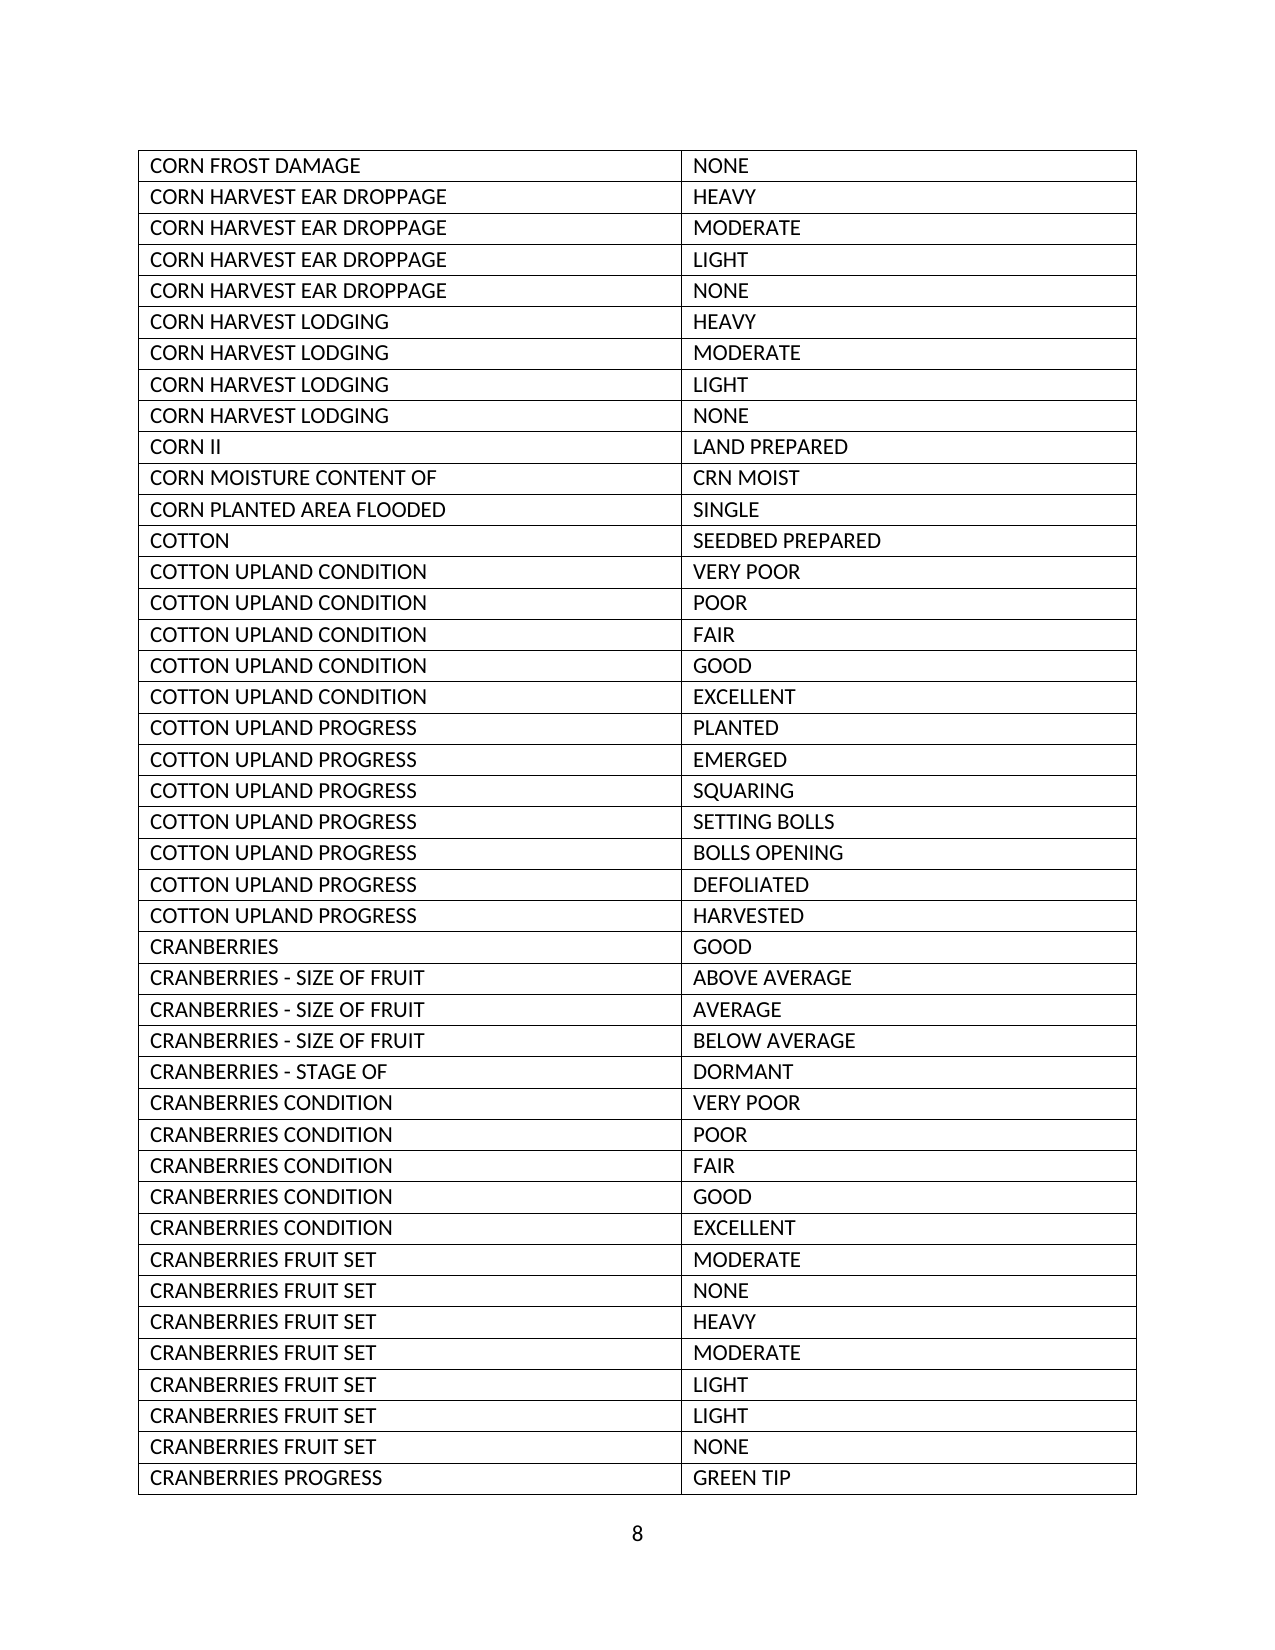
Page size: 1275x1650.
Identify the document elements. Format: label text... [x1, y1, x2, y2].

table_cell CORN HARVEST LODGING [139, 307, 681, 337]
table_cell CRANBERRIES - SIZE OF FRUIT [139, 964, 681, 994]
table_cell CRANBERRIES CONDITION [139, 1151, 681, 1181]
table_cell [139, 1464, 681, 1494]
table_cell BELOW AVERAGE [682, 1026, 1136, 1056]
table_cell CRANBERRIES [139, 932, 681, 962]
table_cell CRANBERRIES FRUIT SET [139, 1307, 681, 1337]
table_cell CORN HARVEST LODGING [139, 339, 681, 369]
table_cell CRANBERRIES FRUIT SET [139, 1339, 681, 1369]
table_cell MODERATE [682, 214, 1136, 244]
table_cell HEAVY [682, 1307, 1136, 1337]
table_cell FAIR [682, 1151, 1136, 1181]
table_cell COTTON UPLAND CONDITION [139, 651, 681, 681]
table_cell COTTON UPLAND PROGRESS [139, 714, 681, 744]
table_cell POOR [682, 1120, 1136, 1150]
table_cell LIGHT [682, 370, 1136, 400]
table_cell COTTON UPLAND CONDITION [139, 557, 681, 587]
table_cell GOOD [682, 932, 1136, 962]
table_cell CORN HARVEST LODGING [139, 401, 681, 431]
table_cell EMERGED [682, 745, 1136, 775]
table_cell HARVESTED [682, 901, 1136, 931]
table_cell COTTON UPLAND PROGRESS [139, 776, 681, 806]
table_cell CRANBERRIES FRUIT SET [139, 1245, 681, 1275]
table_cell CORN FROST DAMAGE [139, 151, 681, 181]
table_cell NONE [682, 401, 1136, 431]
table_cell CORN II [139, 432, 681, 462]
table_cell MODERATE [682, 339, 1136, 369]
table_cell CORN HARVEST EAR DROPPAGE [139, 214, 681, 244]
table_cell COTTON UPLAND CONDITION [139, 589, 681, 619]
table_cell CRANBERRIES CONDITION [139, 1182, 681, 1212]
table_cell CRANBERRIES FRUIT SET [139, 1432, 681, 1462]
table_cell LIGHT [682, 1401, 1136, 1431]
table_cell COTTON UPLAND PROGRESS [139, 807, 681, 837]
table_cell MODERATE [682, 1339, 1136, 1369]
table_cell HEAVY [682, 182, 1136, 212]
table_cell CRANBERRIES CONDITION [139, 1120, 681, 1150]
table_cell CORN HARVEST LODGING [139, 370, 681, 400]
table_cell SINGLE [682, 495, 1136, 525]
table_cell GOOD [682, 1182, 1136, 1212]
table_cell CRANBERRIES FRUIT SET [139, 1401, 681, 1431]
table_cell BOLLS OPENING [682, 839, 1136, 869]
table_cell COTTON [139, 526, 681, 556]
table_cell CRANBERRIES FRUIT SET [139, 1370, 681, 1400]
table_cell LIGHT [682, 1370, 1136, 1400]
table_cell POOR [682, 589, 1136, 619]
table_cell CRANBERRIES CONDITION [139, 1214, 681, 1244]
table_cell COTTON UPLAND PROGRESS [139, 870, 681, 900]
table_cell SEEDBED PREPARED [682, 526, 1136, 556]
table_cell GOOD [682, 651, 1136, 681]
table_cell AVERAGE [682, 995, 1136, 1025]
table_cell CRANBERRIES FRUIT SET [139, 1276, 681, 1306]
table_cell NONE [682, 1432, 1136, 1462]
table_cell VERY POOR [682, 1089, 1136, 1119]
table_cell CRANBERRIES CONDITION [139, 1089, 681, 1119]
table_cell CRANBERRIES - STAGE OF [139, 1057, 681, 1087]
table_cell CRN MOIST [682, 464, 1136, 494]
table_cell GREEN TIP [682, 1464, 1136, 1494]
table_cell EXCELLENT [682, 682, 1136, 712]
table_cell COTTON UPLAND PROGRESS [139, 839, 681, 869]
table_cell DORMANT [682, 1057, 1136, 1087]
table_cell CORN HARVEST EAR DROPPAGE [139, 245, 681, 275]
table_cell NONE [682, 151, 1136, 181]
table_cell HEAVY [682, 307, 1136, 337]
table_cell PLANTED [682, 714, 1136, 744]
table_cell DEFOLIATED [682, 870, 1136, 900]
table_cell LIGHT [682, 245, 1136, 275]
table_cell FAIR [682, 620, 1136, 650]
table_cell COTTON UPLAND PROGRESS [139, 745, 681, 775]
table_cell CORN HARVEST EAR DROPPAGE [139, 276, 681, 306]
table_cell NONE [682, 1276, 1136, 1306]
table_cell COTTON UPLAND CONDITION [139, 682, 681, 712]
table_cell CRANBERRIES - SIZE OF FRUIT [139, 1026, 681, 1056]
table_cell CORN MOISTURE CONTENT OF [139, 464, 681, 494]
table_cell CORN HARVEST EAR DROPPAGE [139, 182, 681, 212]
table_cell MODERATE [682, 1245, 1136, 1275]
table_cell CRANBERRIES - SIZE OF FRUIT [139, 995, 681, 1025]
table_cell NONE [682, 276, 1136, 306]
table_cell VERY POOR [682, 557, 1136, 587]
table_cell SQUARING [682, 776, 1136, 806]
table_cell SETTING BOLLS [682, 807, 1136, 837]
table_cell CORN PLANTED AREA FLOODED [139, 495, 681, 525]
table_cell EXCELLENT [682, 1214, 1136, 1244]
table_cell COTTON UPLAND PROGRESS [139, 901, 681, 931]
table_cell LAND PREPARED [682, 432, 1136, 462]
table_cell ABOVE AVERAGE [682, 964, 1136, 994]
table_cell COTTON UPLAND CONDITION [139, 620, 681, 650]
